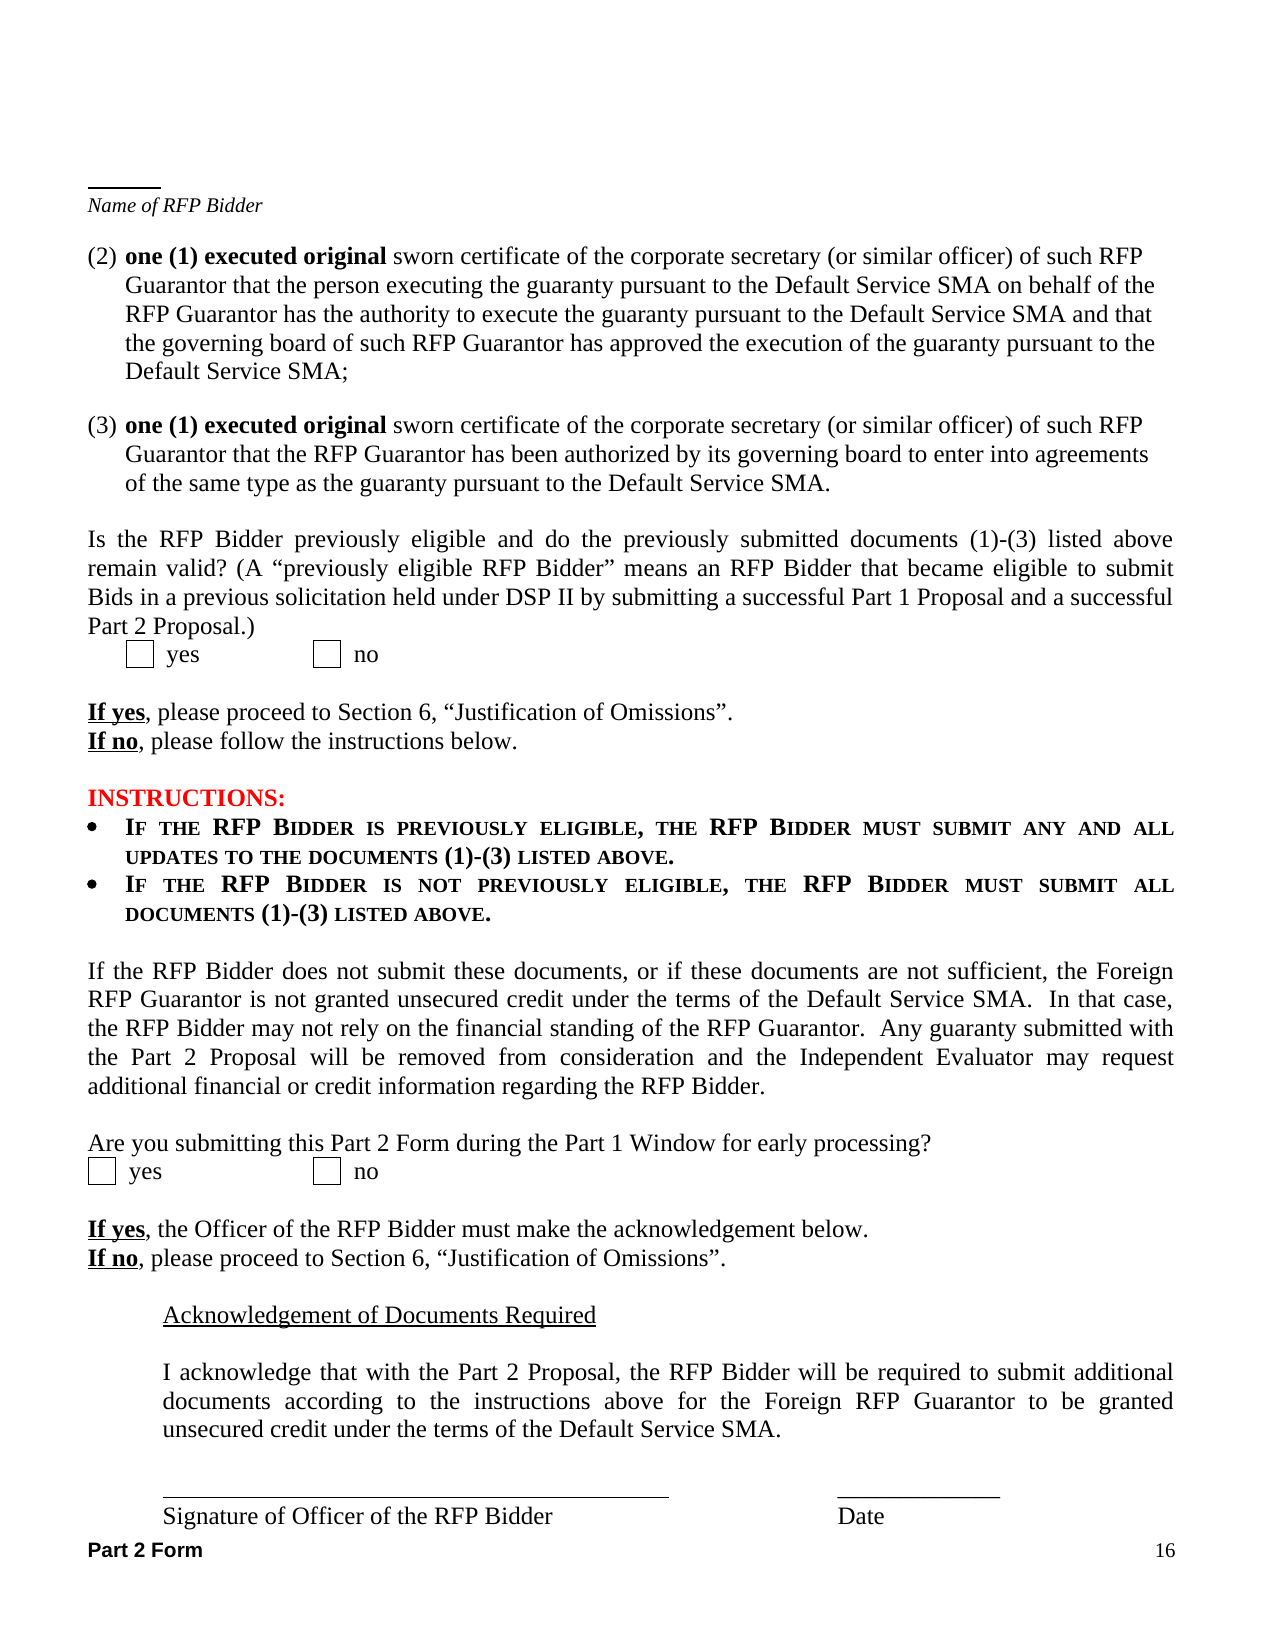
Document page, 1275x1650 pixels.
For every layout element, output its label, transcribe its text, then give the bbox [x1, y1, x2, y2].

text Are you submitting this Part 2 Form during the Part 1 Window for early processing? [87, 1128, 1175, 1156]
text Is the RFP Bidder previously eligible and do the previously submitted documents (1)-(3) listed above remain valid? (A “previously eligible RFP Bidder” means an RFP Bidder that became eligible to submit Bids in a previous solicitation held under DSP II by submitting a successful Part 1 Proposal and a successful Part 2 Proposal.) [87, 524, 1175, 639]
text _____________ [162, 1472, 1175, 1501]
text Name of RFP Bidder [87, 193, 1175, 217]
list one (1) executed original sworn certificate of the corporate secretary (or similar officer) of such RFP Guarantor that the RFP Guarantor has been authorized by its governing board to enter into agreements of the same type as the guaranty pursuant to the Default Service SMA. [87, 410, 1175, 496]
text If no, please follow the instructions below. [87, 726, 1175, 754]
text yes no [87, 639, 1175, 668]
text If yes, please proceed to Section 6, “Justification of Omissions”. [87, 697, 1175, 726]
list If the RFP Bidder is not previously eligible, the RFP Bidder must submit all documents (1)-(3) listed above. [87, 869, 1175, 927]
text I acknowledge that with the Part 2 Proposal, the RFP Bidder will be required to submit additional documents according to the instructions above for the Foreign RFP Guarantor to be granted unsecured credit under the terms of the Default Service SMA. [162, 1357, 1175, 1443]
text Signature of Officer of the RFP Bidder Date [162, 1501, 1175, 1529]
list If the RFP Bidder is previously eligible, the RFP Bidder must submit any and all updates to the documents (1)-(3) listed above. [87, 812, 1175, 869]
text If the RFP Bidder does not submit these documents, or if these documents are not sufficient, the Foreign RFP Guarantor is not granted unsecured credit under the terms of the Default Service SMA. In that case, the RFP Bidder may not rely on the financial standing of the RFP Guarantor. Any guaranty submitted with the Part 2 Proposal will be removed from consideration and the Independent Evaluator may request additional financial or credit information regarding the RFP Bidder. [87, 956, 1175, 1099]
text INSTRUCTIONS: [87, 783, 1175, 812]
list one (1) executed original sworn certificate of the corporate secretary (or similar officer) of such RFP Guarantor that the person executing the guaranty pursuant to the Default Service SMA on behalf of the RFP Guarantor has the authority to execute the guaranty pursuant to the Default Service SMA and that the governing board of such RFP Guarantor has approved the execution of the guaranty pursuant to the Default Service SMA; [87, 241, 1175, 385]
text If yes, the Officer of the RFP Bidder must make the acknowledgement below. [87, 1214, 1175, 1243]
text If no, please proceed to Section 6, “Justification of Omissions”. [87, 1243, 1175, 1271]
text Acknowledgement of Documents Required [162, 1300, 1175, 1329]
text yes no [87, 1156, 1175, 1185]
